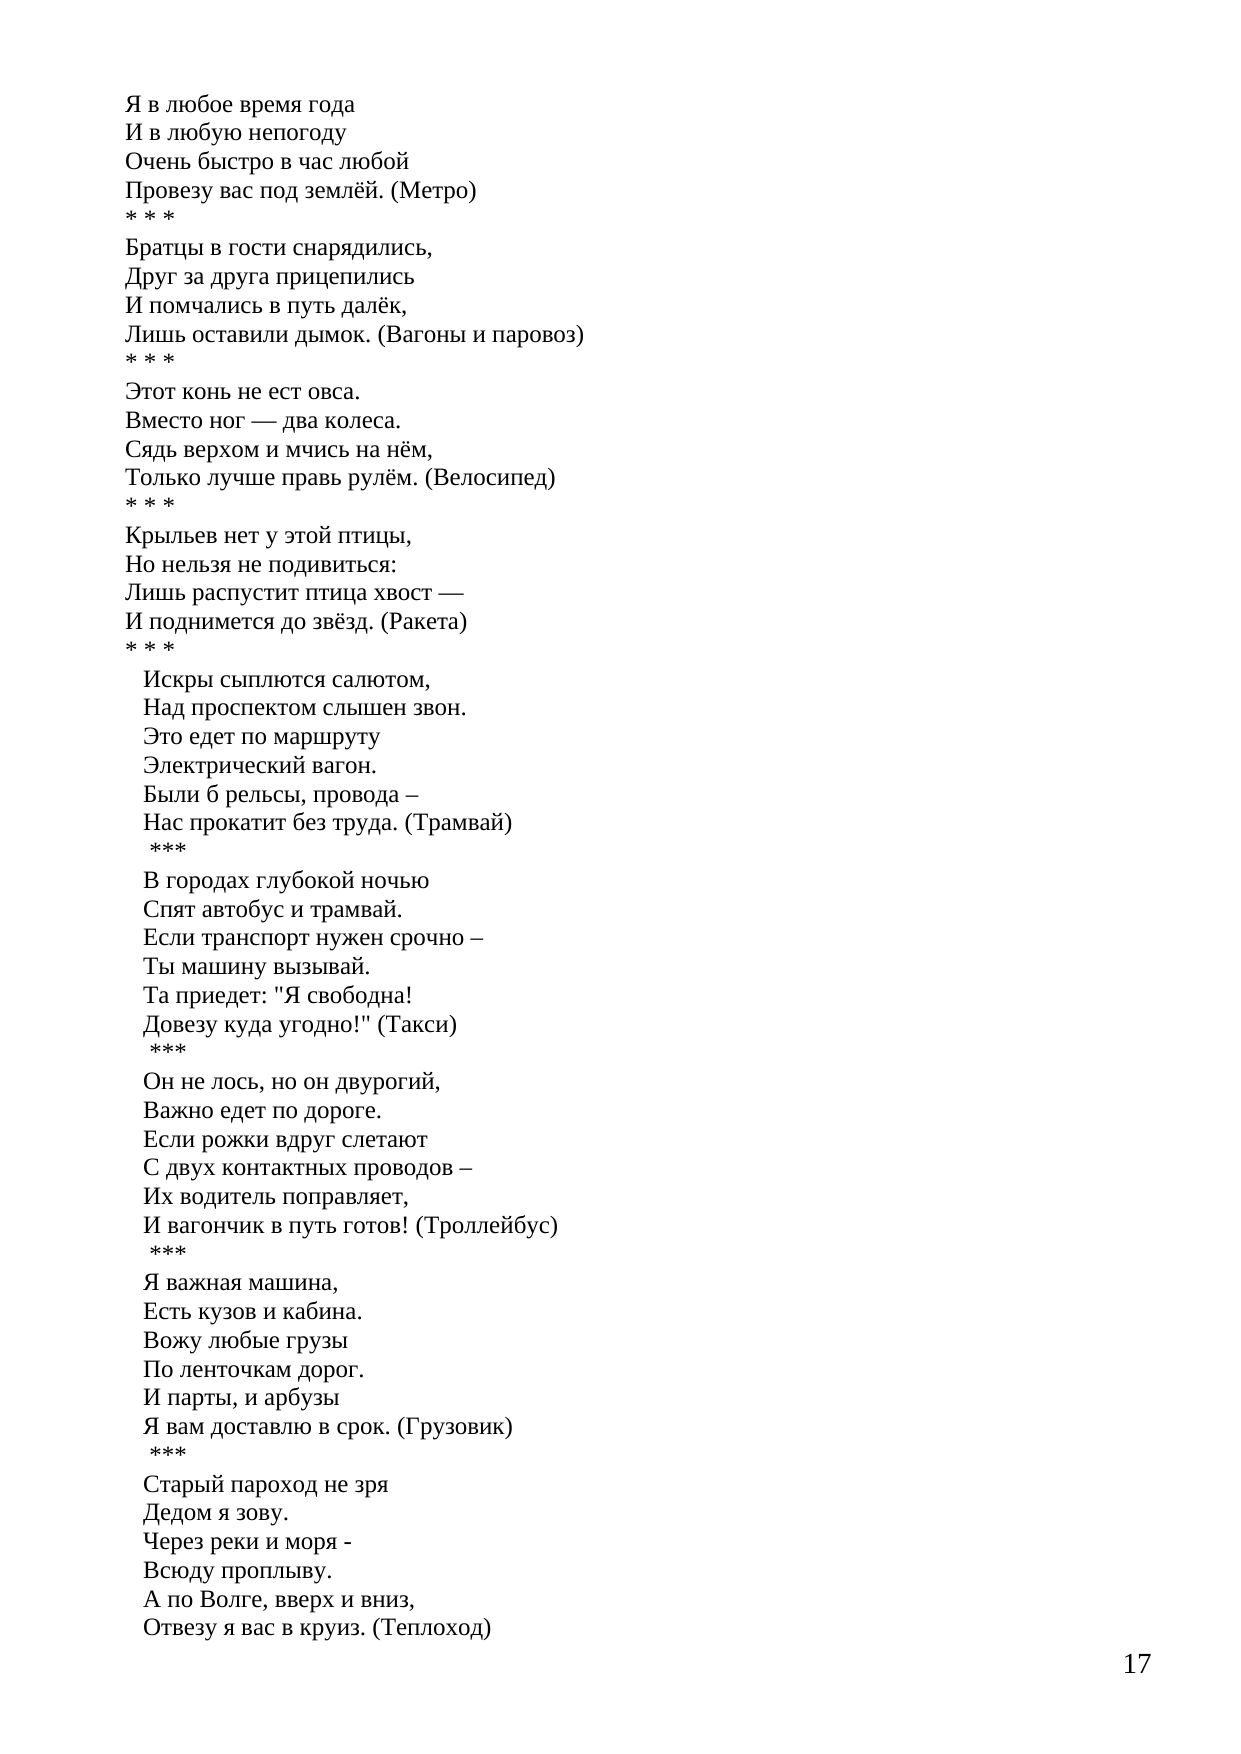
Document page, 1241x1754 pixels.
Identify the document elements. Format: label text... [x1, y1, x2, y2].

text Я важная машина, [89, 1267, 1152, 1296]
text Их водитель поправляет, [89, 1181, 1152, 1210]
text Отвезу я вас в круиз. (Теплоход) [89, 1612, 1152, 1641]
text *** [89, 1239, 1152, 1267]
text * * * [89, 347, 1152, 376]
text Но нельзя не подивиться: [89, 549, 1152, 577]
text *** [89, 1440, 1152, 1469]
text И парты, и арбузы [89, 1382, 1152, 1411]
text Друг за друга прицепились [89, 261, 1152, 290]
text Есть кузов и кабина. [89, 1296, 1152, 1325]
text А по Волге, вверх и вниз, [89, 1584, 1152, 1612]
text Если рожки вдруг слетают [89, 1124, 1152, 1152]
text Я вам доставлю в срок. (Грузовик) [89, 1411, 1152, 1440]
text *** [89, 836, 1152, 865]
text Лишь распустит птица хвост — [89, 577, 1152, 606]
text Он не лось, но он двурогий, [89, 1066, 1152, 1095]
text Электрический вагон. [89, 750, 1152, 779]
text И поднимется до звёзд. (Ракета) [89, 606, 1152, 635]
text Вожу любые грузы [89, 1325, 1152, 1354]
text Довезу куда угодно!" (Такси) [89, 1009, 1152, 1037]
text Это едет по маршруту [89, 721, 1152, 750]
text Были б рельсы, провода – [89, 779, 1152, 807]
text Лишь оставили дымок. (Вагоны и паровоз) [89, 319, 1152, 347]
text * * * [89, 204, 1152, 232]
text Та приедет: "Я свободна! [89, 980, 1152, 1009]
text Я в любое время года [89, 89, 1152, 117]
text Братцы в гости снарядились, [89, 232, 1152, 261]
text И помчались в путь далёк, [89, 290, 1152, 319]
text В городах глубокой ночью [89, 865, 1152, 894]
text Очень быстро в час любой [89, 146, 1152, 175]
text И вагончик в путь готов! (Троллейбус) [89, 1210, 1152, 1239]
text Если транспорт нужен срочно – [89, 922, 1152, 951]
text По ленточкам дорог. [89, 1354, 1152, 1382]
text Всюду проплыву. [89, 1555, 1152, 1584]
text Через реки и моря - [89, 1526, 1152, 1555]
text С двух контактных проводов – [89, 1152, 1152, 1181]
text Крыльев нет у этой птицы, [89, 520, 1152, 549]
text Старый пароход не зря [89, 1469, 1152, 1497]
text Вместо ног — два колеса. [89, 405, 1152, 434]
text Ты машину вызывай. [89, 951, 1152, 980]
text * * * [89, 635, 1152, 664]
text Только лучше правь рулём. (Велосипед) [89, 462, 1152, 491]
text Над проспектом слышен звон. [89, 692, 1152, 721]
text Нас прокатит без труда. (Трамвай) [89, 807, 1152, 836]
text *** [89, 1037, 1152, 1066]
text Провезу вас под землёй. (Метро) [89, 175, 1152, 204]
text Сядь верхом и мчись на нём, [89, 434, 1152, 462]
text Искры сыплются салютом, [89, 664, 1152, 692]
text Дедом я зову. [89, 1497, 1152, 1526]
text Спят автобус и трамвай. [89, 894, 1152, 922]
text Этот конь не ест овса. [89, 376, 1152, 405]
text * * * [89, 491, 1152, 520]
text И в любую непогоду [89, 117, 1152, 146]
text Важно едет по дороге. [89, 1095, 1152, 1124]
